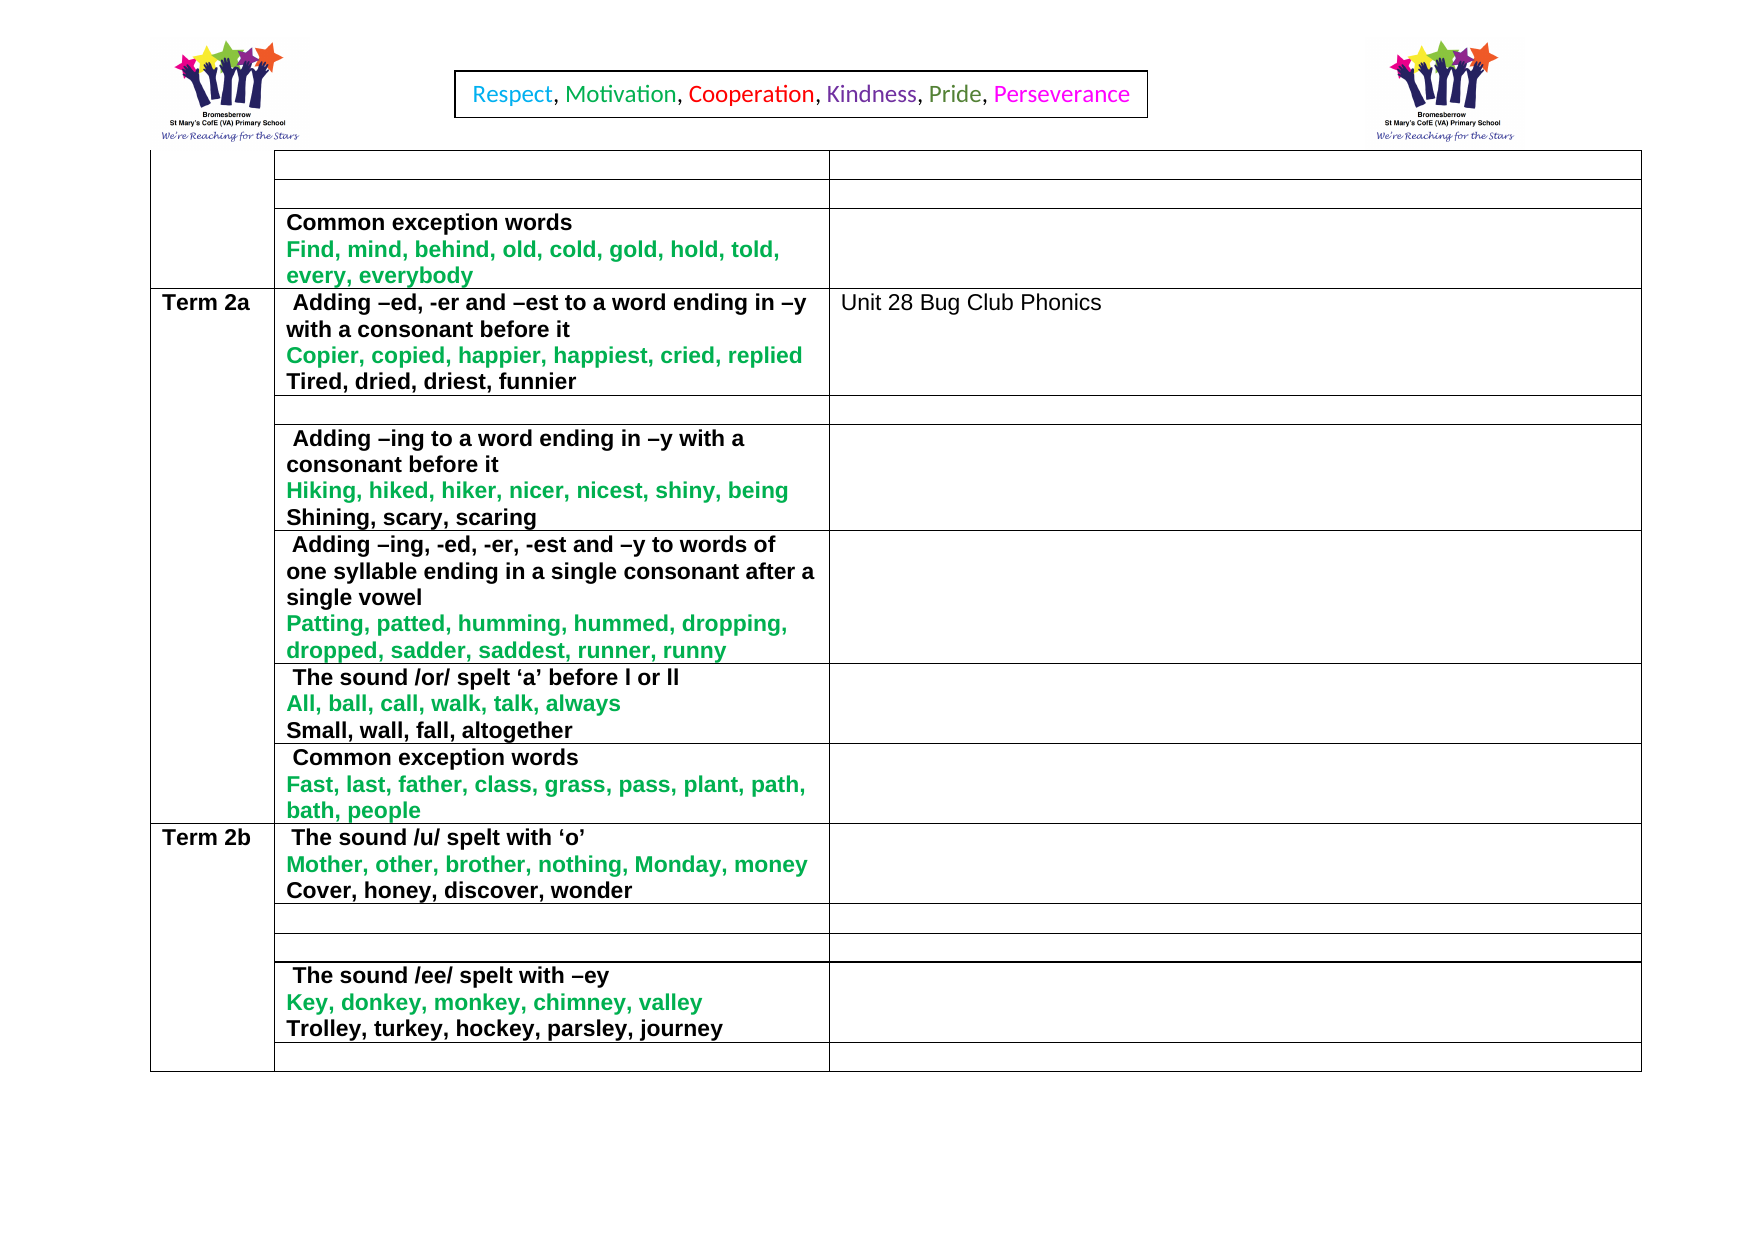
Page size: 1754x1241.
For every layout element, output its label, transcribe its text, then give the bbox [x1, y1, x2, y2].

table_cell Common exception words Fast, last, father, class, grass, pass, plant, path, bath, people [275, 744, 829, 823]
table_cell [275, 180, 829, 208]
table_cell [830, 934, 1641, 961]
table_cell Common exception words Find, mind, behind, old, cold, gold, hold, told, every, everybody [275, 209, 829, 288]
table_cell [275, 1043, 829, 1071]
table_cell [275, 151, 829, 179]
table_cell [275, 904, 829, 932]
table_cell Term 2b [151, 824, 274, 1071]
table_cell Term 2a [151, 289, 274, 823]
table_cell [830, 396, 1641, 424]
table_cell [830, 824, 1641, 903]
table_cell Adding –ing to a word ending in –y with a consonant before it Hiking, hiked, hiker, nicer, nicest, shiny, being Shining, scary, scaring [275, 425, 829, 530]
table_cell [830, 151, 1641, 179]
table_cell [830, 209, 1641, 288]
table_cell The sound /ee/ spelt with –ey Key, donkey, monkey, chimney, valley Trolley, turkey, hockey, parsley, journey [275, 963, 829, 1042]
table_cell The sound /or/ spelt ‘a’ before l or ll All, ball, call, walk, talk, always Small, wall, fall, altogether [275, 664, 829, 743]
table_cell Adding –ing, -ed, -er, -est and –y to words of one syllable ending in a single consonant after a single vowel Patting, patted, humming, hummed, dropping, dropped, sadder, saddest, runner, runny [275, 531, 829, 663]
table_cell The sound /u/ spelt with ‘o’ Mother, other, brother, nothing, Monday, money Cover, honey, discover, wonder [275, 824, 829, 903]
table_cell [830, 1043, 1641, 1071]
table_cell [830, 904, 1641, 932]
picture [1365, 37, 1525, 150]
table_cell [275, 396, 829, 424]
table_cell [830, 180, 1641, 208]
picture [150, 37, 310, 151]
table_cell [830, 425, 1641, 530]
table_cell [830, 664, 1641, 743]
table_cell [275, 934, 829, 961]
table_cell Unit 28 Bug Club Phonics [830, 289, 1641, 395]
table_cell [830, 744, 1641, 823]
table_cell Adding –ed, -er and –est to a word ending in –y with a consonant before it Copier, copied, happier, happiest, cried, replied Tired, dried, driest, funnier [275, 289, 829, 395]
table_cell [830, 531, 1641, 663]
table_cell [830, 963, 1641, 1042]
